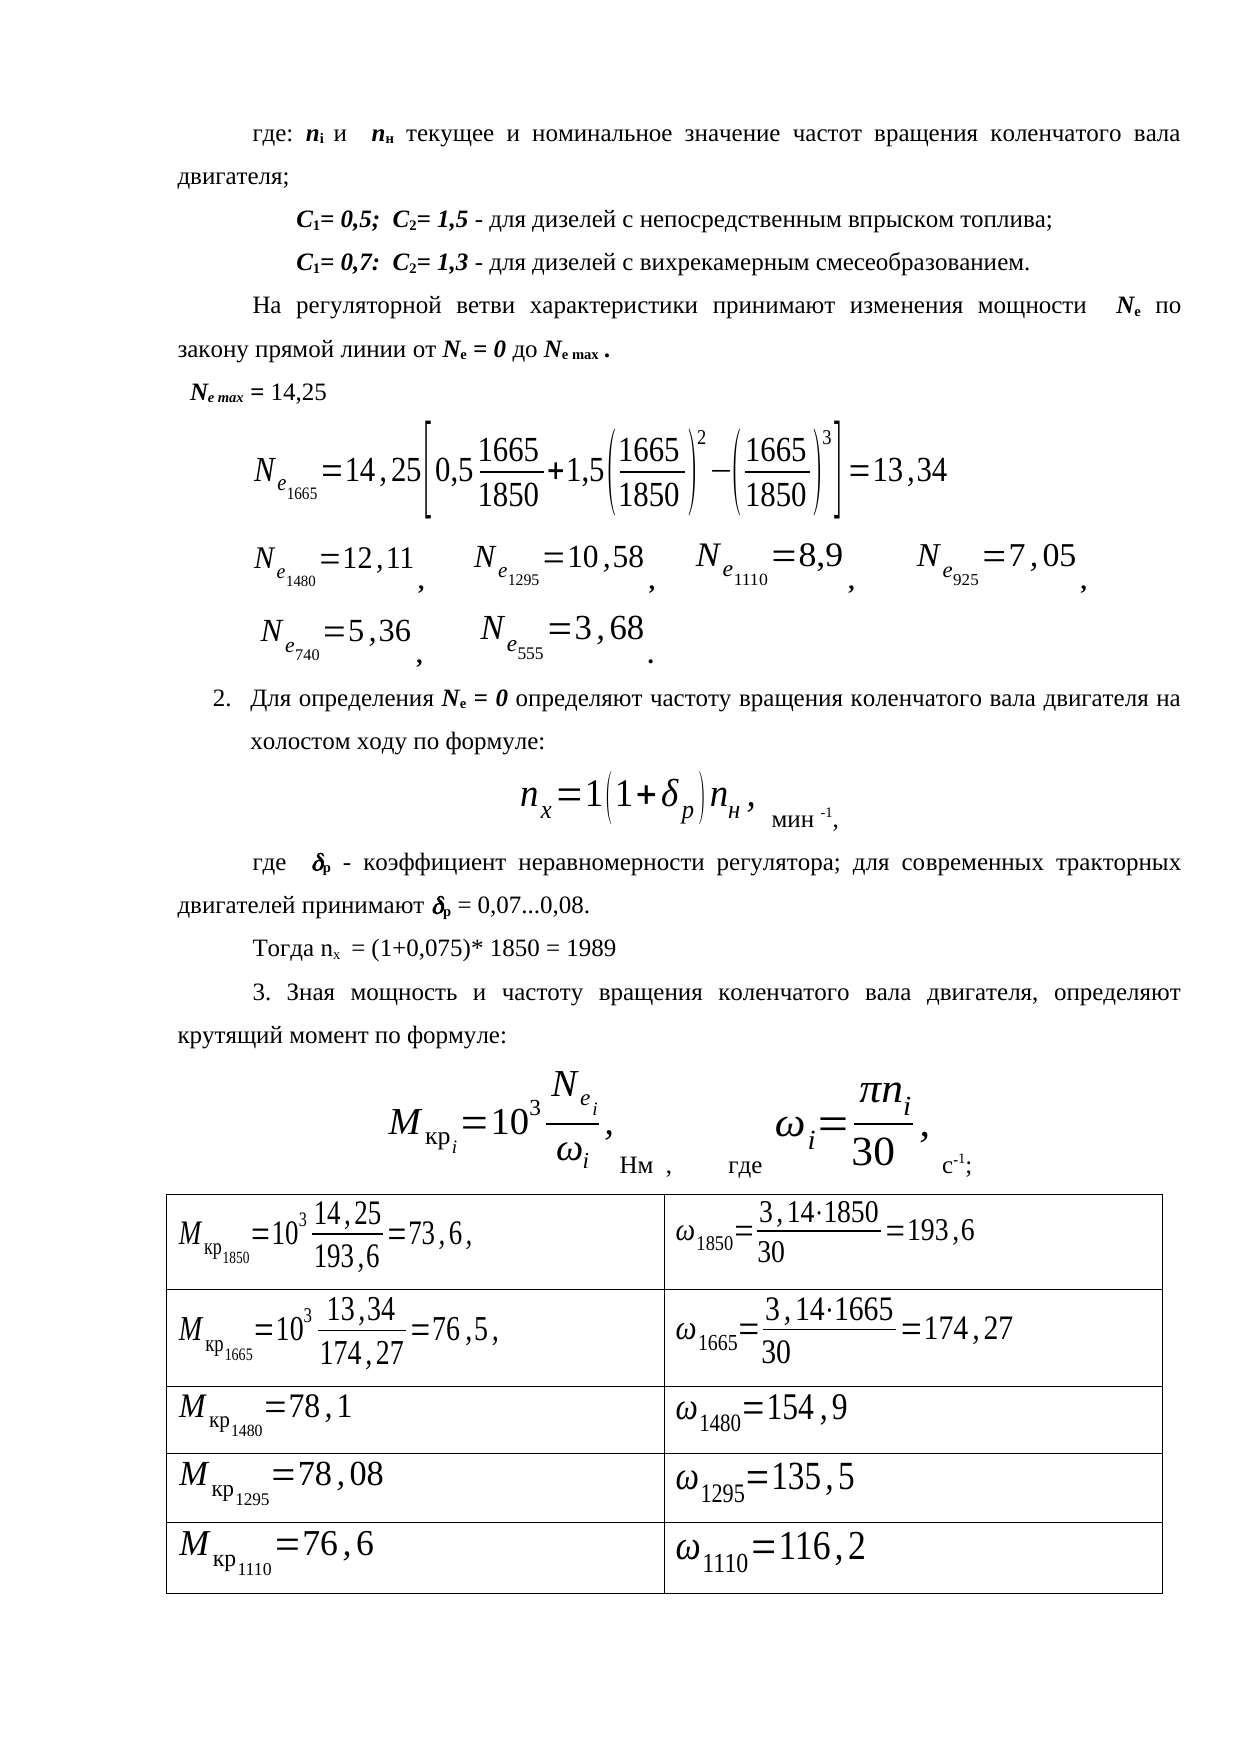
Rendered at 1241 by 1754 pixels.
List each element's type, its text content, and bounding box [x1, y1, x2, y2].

table_cell [665, 1290, 1162, 1386]
list Для определения Nе = 0 определяют частоту вращения коленчатого вала двигателя на холостом ходу по формуле: [213, 683, 1181, 755]
table_cell [665, 1523, 1162, 1592]
text мин -1, [177, 769, 1181, 833]
text , . [177, 609, 1181, 669]
table_cell [167, 1454, 664, 1522]
text Ne max = 14,25 [177, 377, 1181, 406]
table_cell [167, 1387, 664, 1453]
table_cell [167, 1290, 664, 1386]
text Нм , где с1; [177, 1063, 1181, 1179]
text где: ni и nн текущее и номинальное значение частот вращения коленчатого вала двигателя; [177, 118, 1181, 190]
table_cell [665, 1387, 1162, 1453]
table_cell [167, 1523, 664, 1592]
table_cell [665, 1454, 1162, 1522]
text , , , , [177, 536, 1181, 594]
text где р - коэффициент неравномерности регулятора; для современных тракторных двигателей принимают р = 0,07...0,08. [177, 847, 1181, 919]
text 3. Зная мощность и частоту вращения коленчатого вала двигателя, определяют крутящий момент по формуле: [177, 977, 1181, 1048]
table_header [665, 1195, 1162, 1289]
table_header [167, 1195, 664, 1289]
text Тогда nх = (1+0,075)* 1850 = 1989 [177, 933, 1181, 962]
text С1= 0,5; С2= 1,5 - для дизелей с непосредственным впрыском топлива; [177, 204, 1181, 233]
text На регуляторной ветви характеристики принимают изменения мощности Nе по закону прямой линии от Nе = 0 до Nе max . [177, 291, 1181, 362]
text С1= 0,7: С2= 1,3 - для дизелей с вихрекамерным смесеобразованием. [177, 247, 1181, 276]
